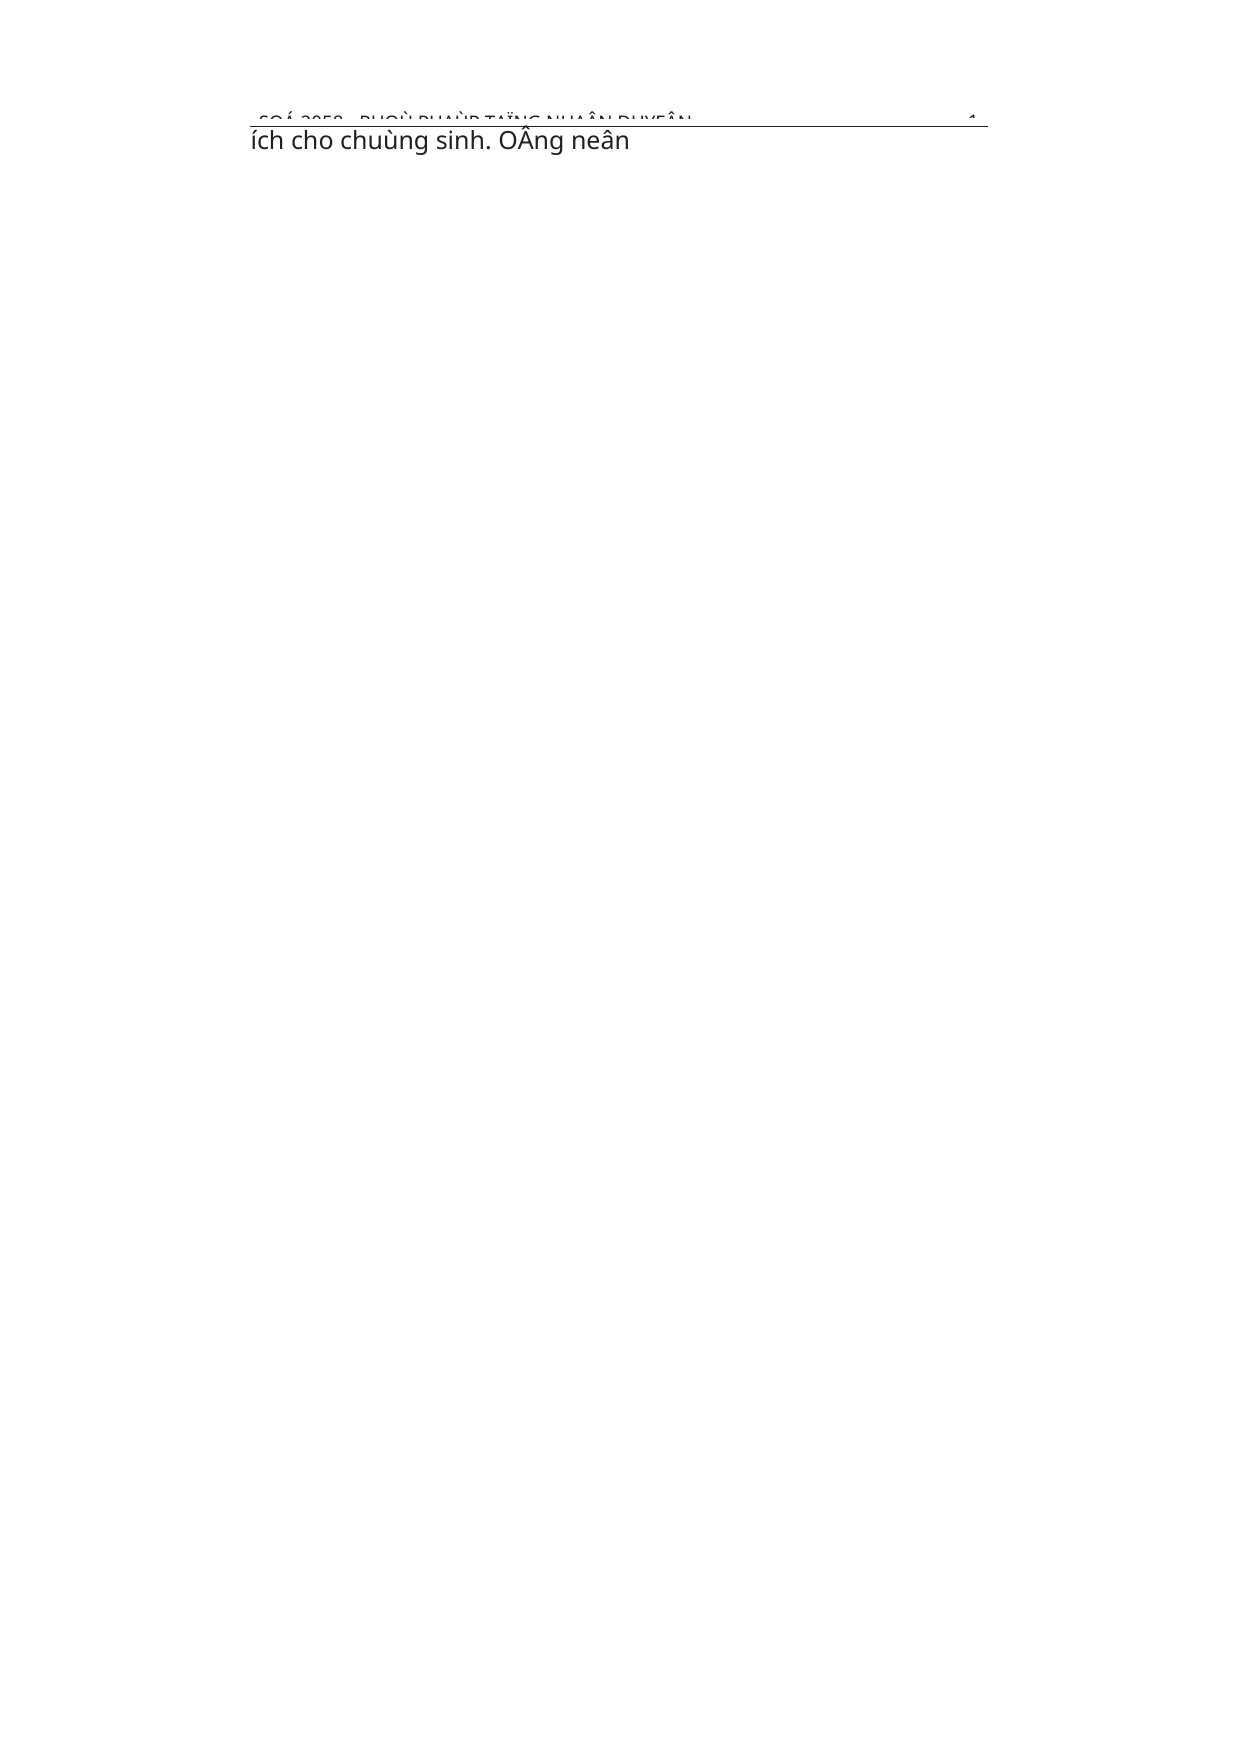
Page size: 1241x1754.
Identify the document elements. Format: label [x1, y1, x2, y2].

text [250, 125, 990, 156]
